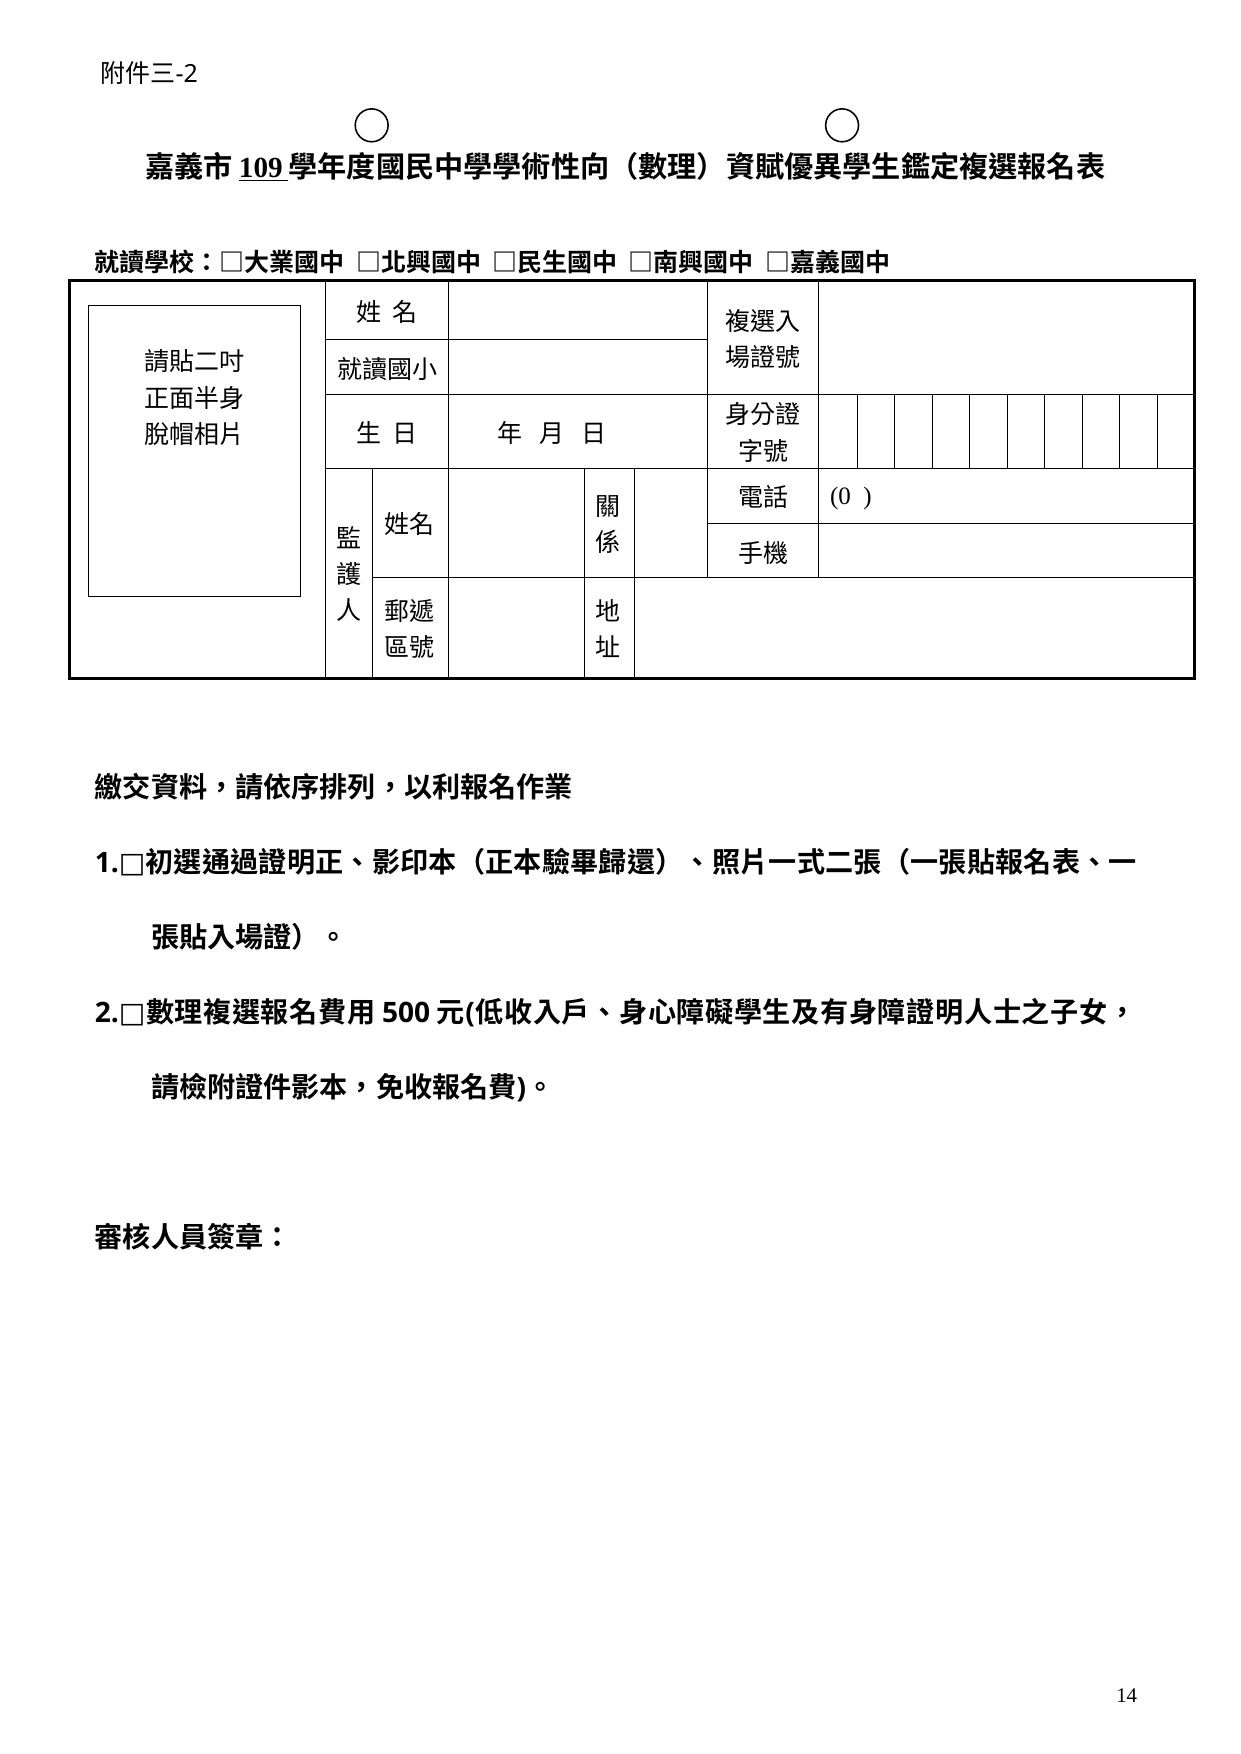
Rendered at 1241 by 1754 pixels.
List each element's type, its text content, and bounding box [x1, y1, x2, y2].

table_cell [1158, 395, 1193, 467]
table_header [449, 282, 707, 338]
table_cell [635, 469, 707, 577]
table_cell [895, 395, 932, 467]
table_cell 姓名 [373, 469, 448, 577]
table_cell 就讀國小 [326, 340, 448, 394]
table_cell [933, 395, 969, 467]
table_cell 年 月 日 [449, 395, 707, 467]
table_cell 監護人 [326, 469, 372, 677]
text 2.□數理複選報名費用500元(低收入戶、身心障礙學生及有身障證明人士之子女，請檢附證件影本，免收報名費)。 [94, 973, 1137, 1123]
table_cell 郵遞區號 [373, 578, 448, 677]
subtitle 附件三-2 [86, 53, 1212, 90]
table_cell [1045, 395, 1082, 467]
table_cell 電話 [708, 469, 818, 523]
table_cell [1083, 395, 1119, 467]
table_cell [635, 578, 1193, 677]
table_cell [819, 395, 857, 467]
table_cell (0 ) [819, 469, 1193, 523]
table_cell 關係 [585, 469, 634, 577]
table_cell [1008, 395, 1044, 467]
table_cell 地址 [585, 578, 634, 677]
table_cell [449, 340, 707, 394]
table_cell 生 日 [326, 395, 448, 467]
table_header 複選入場證號 [708, 282, 818, 394]
table_header [71, 282, 325, 677]
table_cell [970, 395, 1007, 467]
table_cell 身分證 字號 [708, 395, 818, 467]
text 就讀學校：□大業國中 □北興國中 □民生國中 □南興國中 □嘉義國中 [94, 242, 1137, 279]
table_cell [819, 524, 1193, 577]
table_cell [1120, 395, 1157, 467]
text 審核人員簽章： [94, 1198, 1137, 1273]
subtitle 嘉義市109學年度國民中學學術性向（數理）資賦優異學生鑑定複選報名表 [38, 128, 1212, 203]
table_cell [449, 469, 584, 577]
table_cell 手機 [708, 524, 818, 577]
table_cell [449, 578, 584, 677]
table_cell [858, 395, 894, 467]
text 1.□初選通過證明正、影印本（正本驗畢歸還）、照片一式二張（一張貼報名表、一張貼入場證）。 [94, 823, 1137, 973]
table_header [819, 282, 1193, 394]
table_header 姓 名 [326, 282, 448, 338]
text 繳交資料，請依序排列，以利報名作業 [94, 748, 1137, 823]
